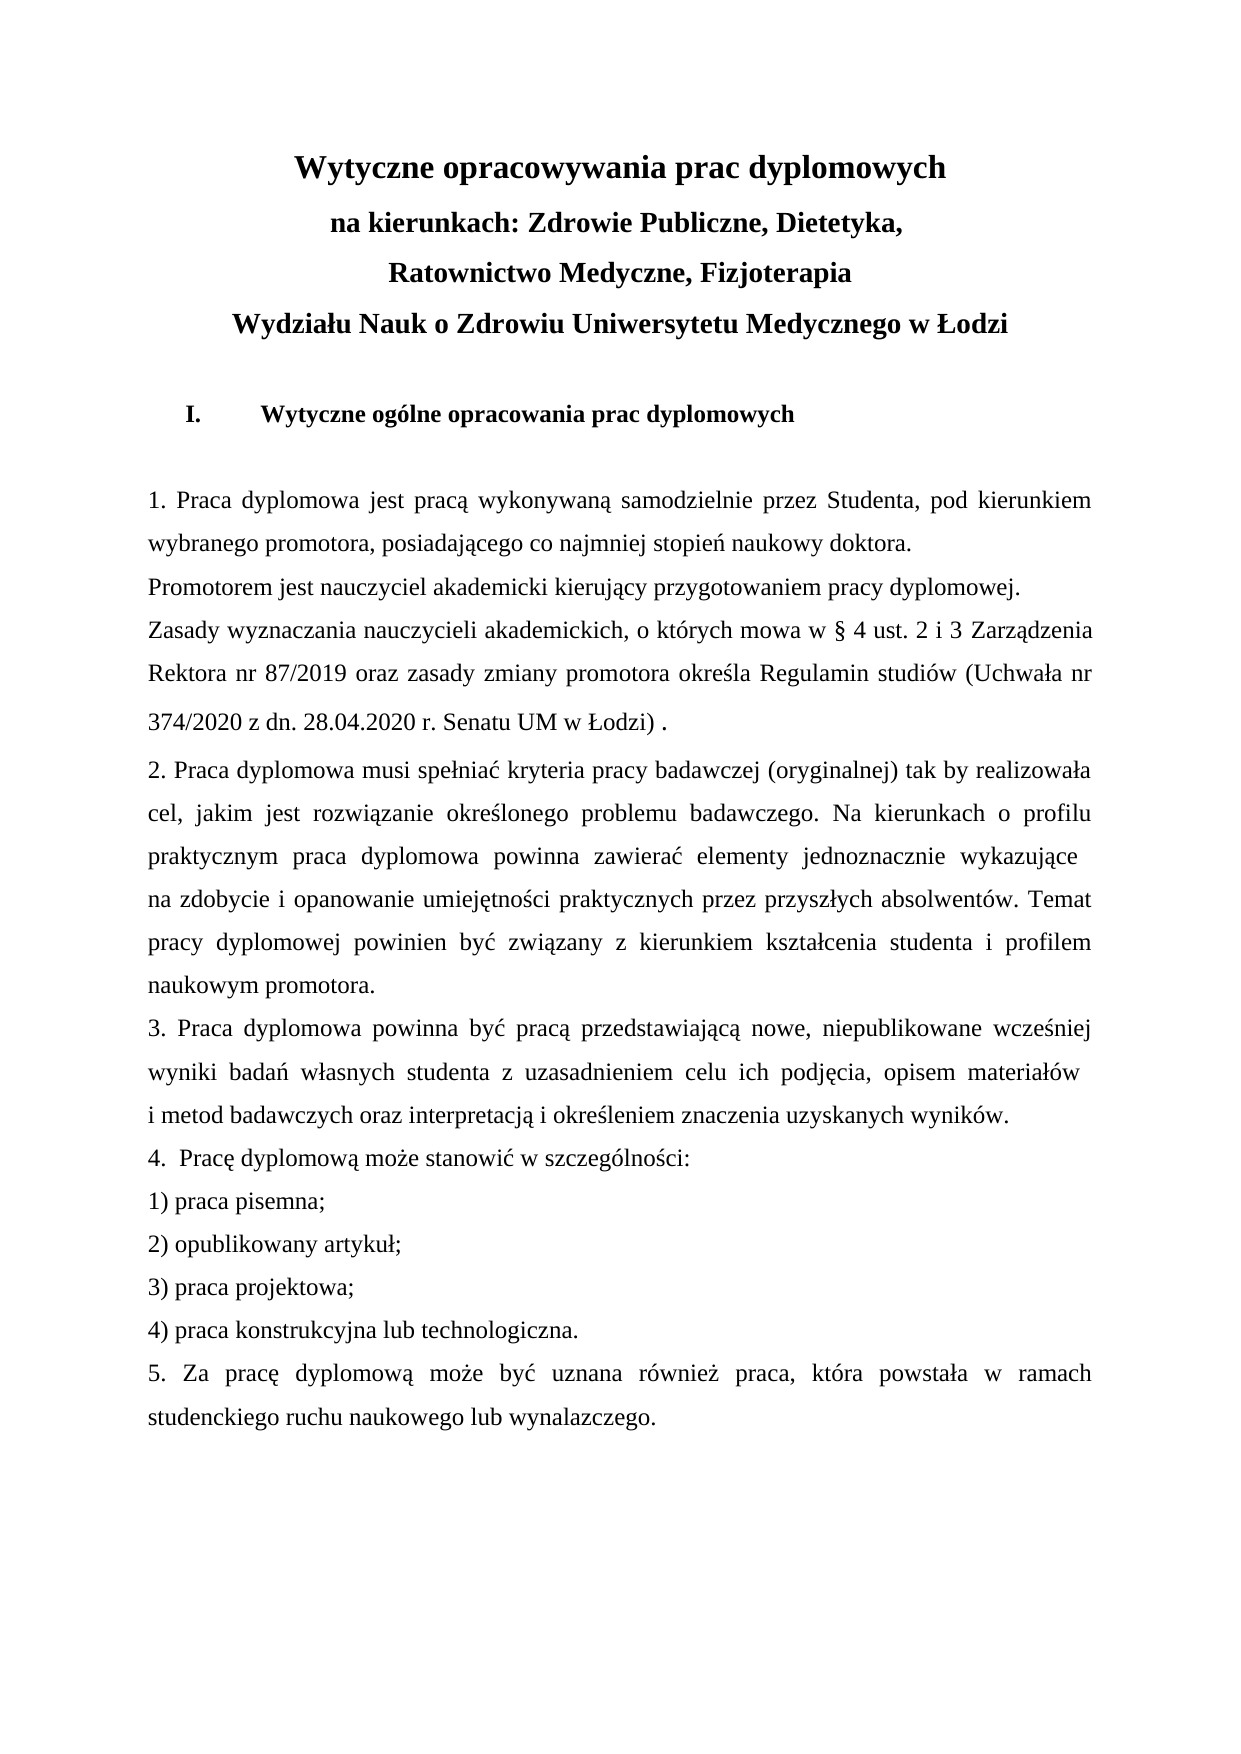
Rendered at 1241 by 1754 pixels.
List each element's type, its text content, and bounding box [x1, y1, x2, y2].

text 4. Pracę dyplomową może stanowić w szczególności: [148, 1143, 1093, 1172]
text 4) praca konstrukcyjna lub technologiczna. [148, 1315, 1093, 1344]
text 5. Za pracę dyplomową może być uznana również praca, która powstała w ramach studenckiego ruchu naukowego lub wynalazczego. [148, 1358, 1093, 1430]
text 3. Praca dyplomowa powinna być pracą przedstawiającą nowe, niepublikowane wcześniej wyniki badań własnych studenta z uzasadnieniem celu ich podjęcia, opisem materiałów i metod badawczych oraz interpretacją i określeniem znaczenia uzyskanych wyników. [148, 1013, 1093, 1128]
text Wytyczne opracowywania prac dyplomowych [148, 148, 1093, 186]
text Zasady wyznaczania nauczycieli akademickich, o których mowa w § 4 ust. 2 i 3 Zarządzenia Rektora nr 87/2019 oraz zasady zmiany promotora określa Regulamin studiów (Uchwała nr 374/2020 z dn. 28.04.2020 r. Senatu UM w Łodzi) . [148, 615, 1093, 738]
text 1) praca pisemna; [148, 1186, 1093, 1215]
text 2. Praca dyplomowa musi spełniać kryteria pracy badawczej (oryginalnej) tak by realizowała cel, jakim jest rozwiązanie określonego problemu badawczego. Na kierunkach o profilu praktycznym praca dyplomowa powinna zawierać elementy jednoznacznie wykazujące na zdobycie i opanowanie umiejętności praktycznych przez przyszłych absolwentów. Temat pracy dyplomowej powinien być związany z kierunkiem kształcenia studenta i profilem naukowym promotora. [148, 755, 1093, 999]
text Promotorem jest nauczyciel akademicki kierujący przygotowaniem pracy dyplomowej. [148, 572, 1093, 600]
text 3) praca projektowa; [148, 1272, 1093, 1301]
text 1. Praca dyplomowa jest pracą wykonywaną samodzielnie przez Studenta, pod kierunkiem wybranego promotora, posiadającego co najmniej stopień naukowy doktora. [148, 485, 1093, 557]
text na kierunkach: Zdrowie Publiczne, Dietetyka, Ratownictwo Medyczne, Fizjoterapia Wydziału Nauk o Zdrowiu Uniwersytetu Medycznego w Łodzi [148, 205, 1093, 339]
text 2) opublikowany artykuł; [148, 1229, 1093, 1258]
list Wytyczne ogólne opracowania prac dyplomowych [185, 399, 1093, 428]
